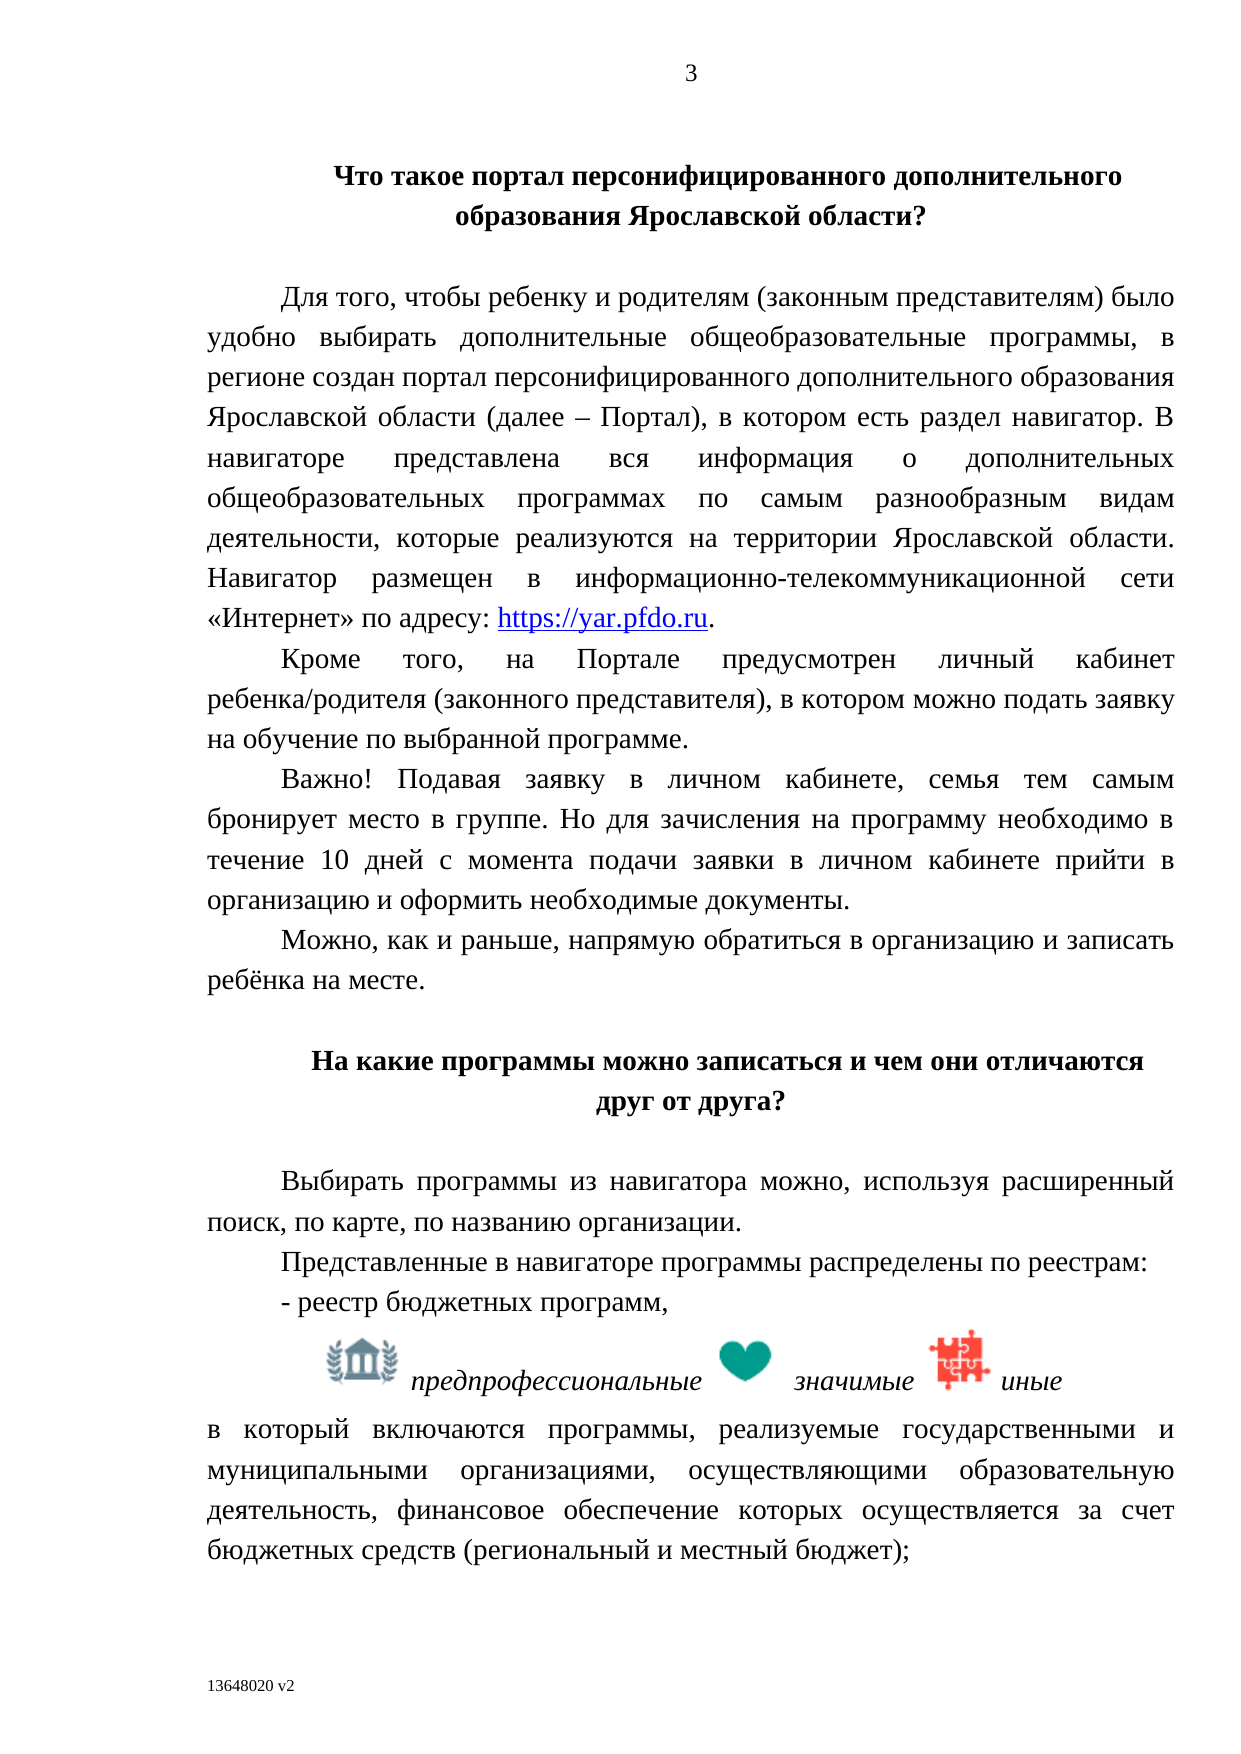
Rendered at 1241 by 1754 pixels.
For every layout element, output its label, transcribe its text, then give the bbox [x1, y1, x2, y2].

text предпрофессиональные значимые иные [207, 1324, 1175, 1397]
picture [709, 1325, 787, 1391]
text Выбирать программы из навигатора можно, используя расширенный поиск, по карте, по названию организации. [207, 1163, 1175, 1237]
text Важно! Подавая заявку в личном кабинете, семья тем самым бронирует место в группе. Но для зачисления на программу необходимо в течение 10 дней с момента подачи заявки в личном кабинете прийти в организацию и оформить необходимые документы. [207, 761, 1175, 916]
text в который включаются программы, реализуемые государственными и муниципальными организациями, осуществляющими образовательную деятельность, финансовое обеспечение которых осуществляется за счет бюджетных средств (региональный и местный бюджет); [207, 1412, 1175, 1566]
text Кроме того, на Портале предусмотрен личный кабинет ребенка/родителя (законного представителя), в котором можно подать заявку на обучение по выбранной программе. [207, 641, 1175, 755]
text Для того, чтобы ребенку и родителям (законным представителям) было удобно выбирать дополнительные общеобразовательные программы, в регионе создан портал персонифицированного дополнительного образования Ярославской области (далее – Портал), в котором есть раздел навигатор. В навигаторе представлена вся информация о дополнительных общеобразовательных программах по самым разнообразным видам деятельности, которые реализуются на территории Ярославской области. Навигатор размещен в информационно-телекоммуникационной сети «Интернет» по адресу: https://yar.pfdo.ru. [207, 279, 1175, 634]
picture [921, 1324, 994, 1391]
picture [319, 1325, 411, 1391]
text Можно, как и раньше, напрямую обратиться в организацию и записать ребёнка на месте. [207, 922, 1175, 996]
text Что такое портал персонифицированного дополнительного образования Ярославской области? [207, 158, 1175, 232]
text На какие программы можно записаться и чем они отличаются друг от друга? [207, 1043, 1175, 1117]
text - реестр бюджетных программ, [207, 1284, 1175, 1318]
text Представленные в навигаторе программы распределены по реестрам: [207, 1244, 1175, 1277]
